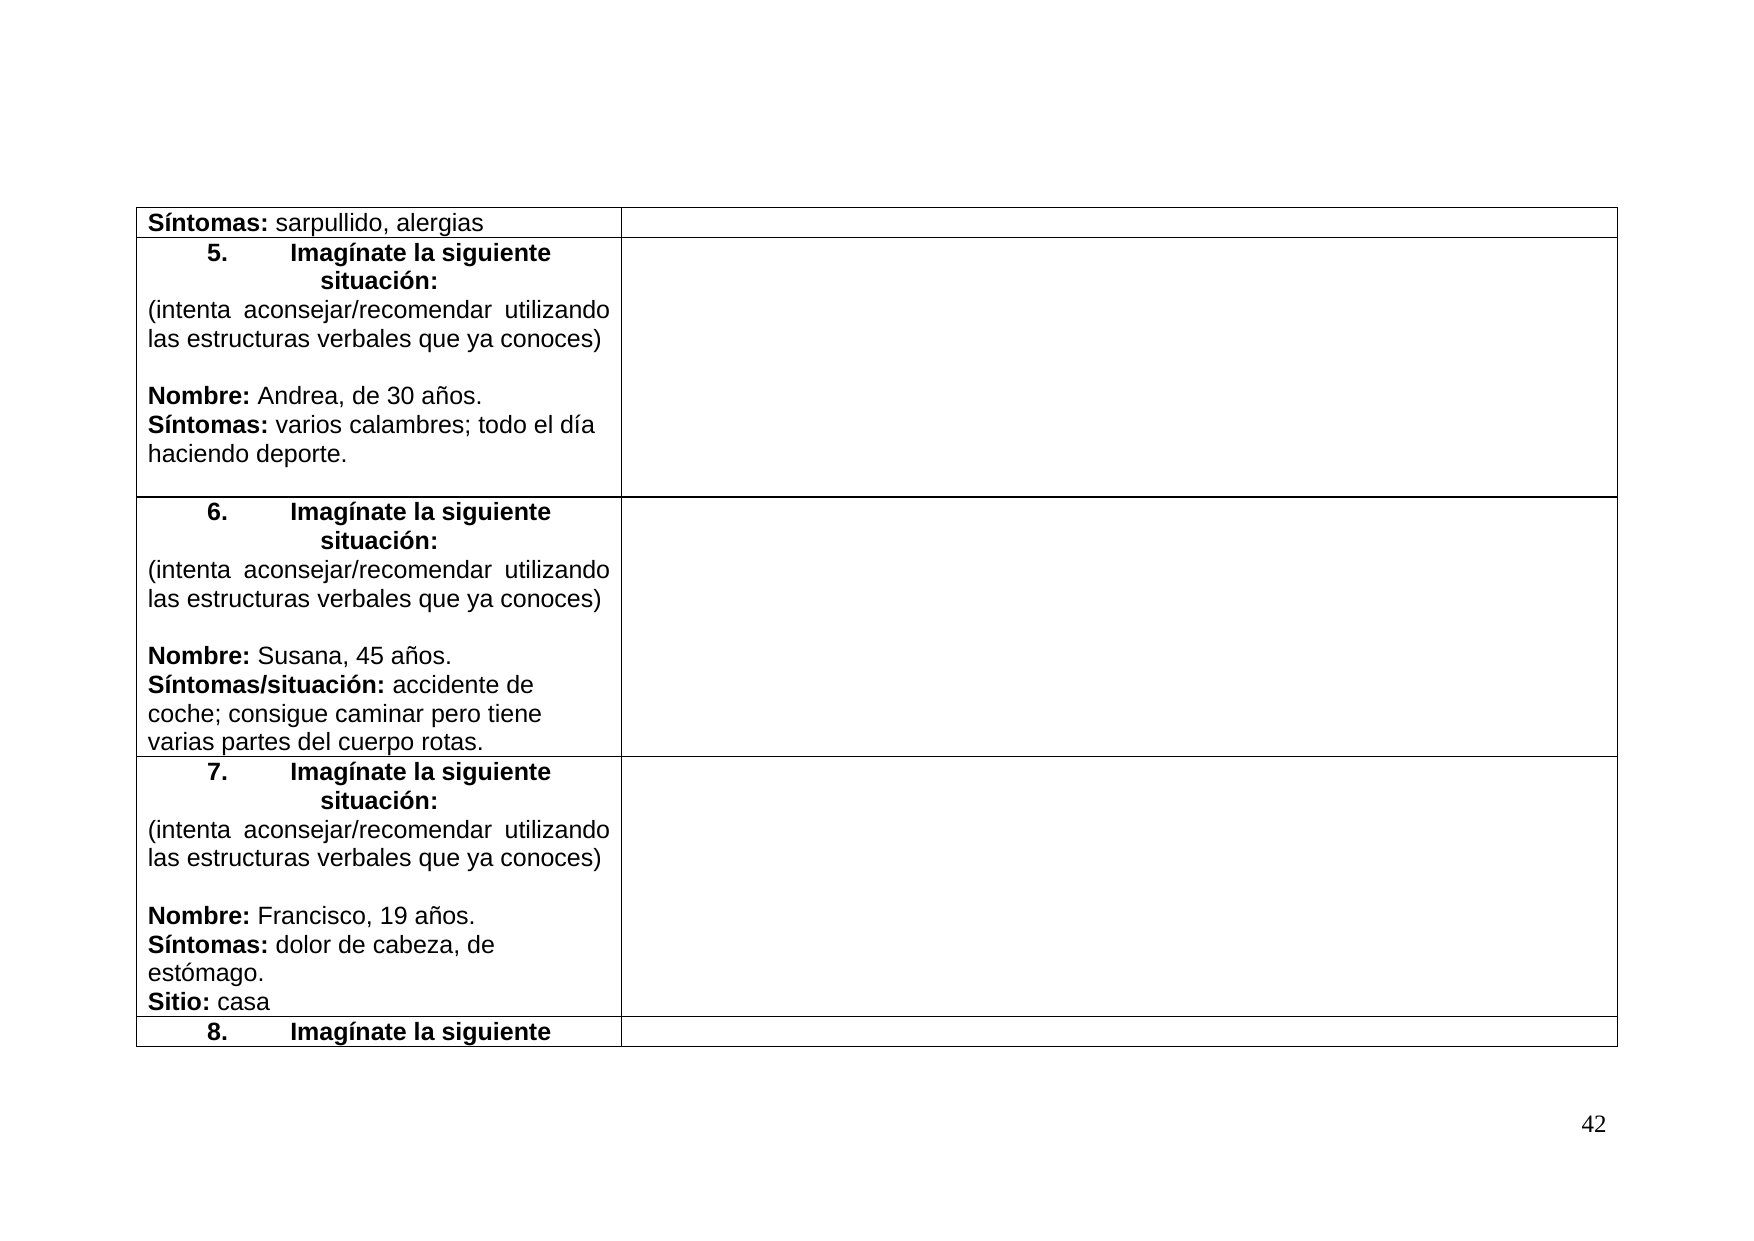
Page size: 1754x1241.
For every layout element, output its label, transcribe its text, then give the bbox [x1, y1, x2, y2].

table_cell 6. Imagínate la siguiente situación: (intenta aconsejar/recomendar utilizando las estructuras verbales que ya conoces) Nombre: Susana, 45 años. Síntomas/situación: accidente de coche; consigue caminar pero tiene varias partes del cuerpo rotas. [137, 498, 621, 756]
table_cell 5. Imagínate la siguiente situación: (intenta aconsejar/recomendar utilizando las estructuras verbales que ya conoces) Nombre: Andrea, de 30 años. Síntomas: varios calambres; todo el día haciendo deporte. [137, 238, 621, 496]
table_cell [622, 208, 1617, 237]
table_cell [622, 757, 1617, 1016]
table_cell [137, 1017, 621, 1046]
table_cell [622, 238, 1617, 496]
table_cell [622, 1017, 1617, 1046]
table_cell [137, 208, 621, 237]
table_cell [622, 498, 1617, 756]
table_cell 7. Imagínate la siguiente situación: (intenta aconsejar/recomendar utilizando las estructuras verbales que ya conoces) Nombre: Francisco, 19 años. Síntomas: dolor de cabeza, de estómago. Sitio: casa [137, 757, 621, 1016]
